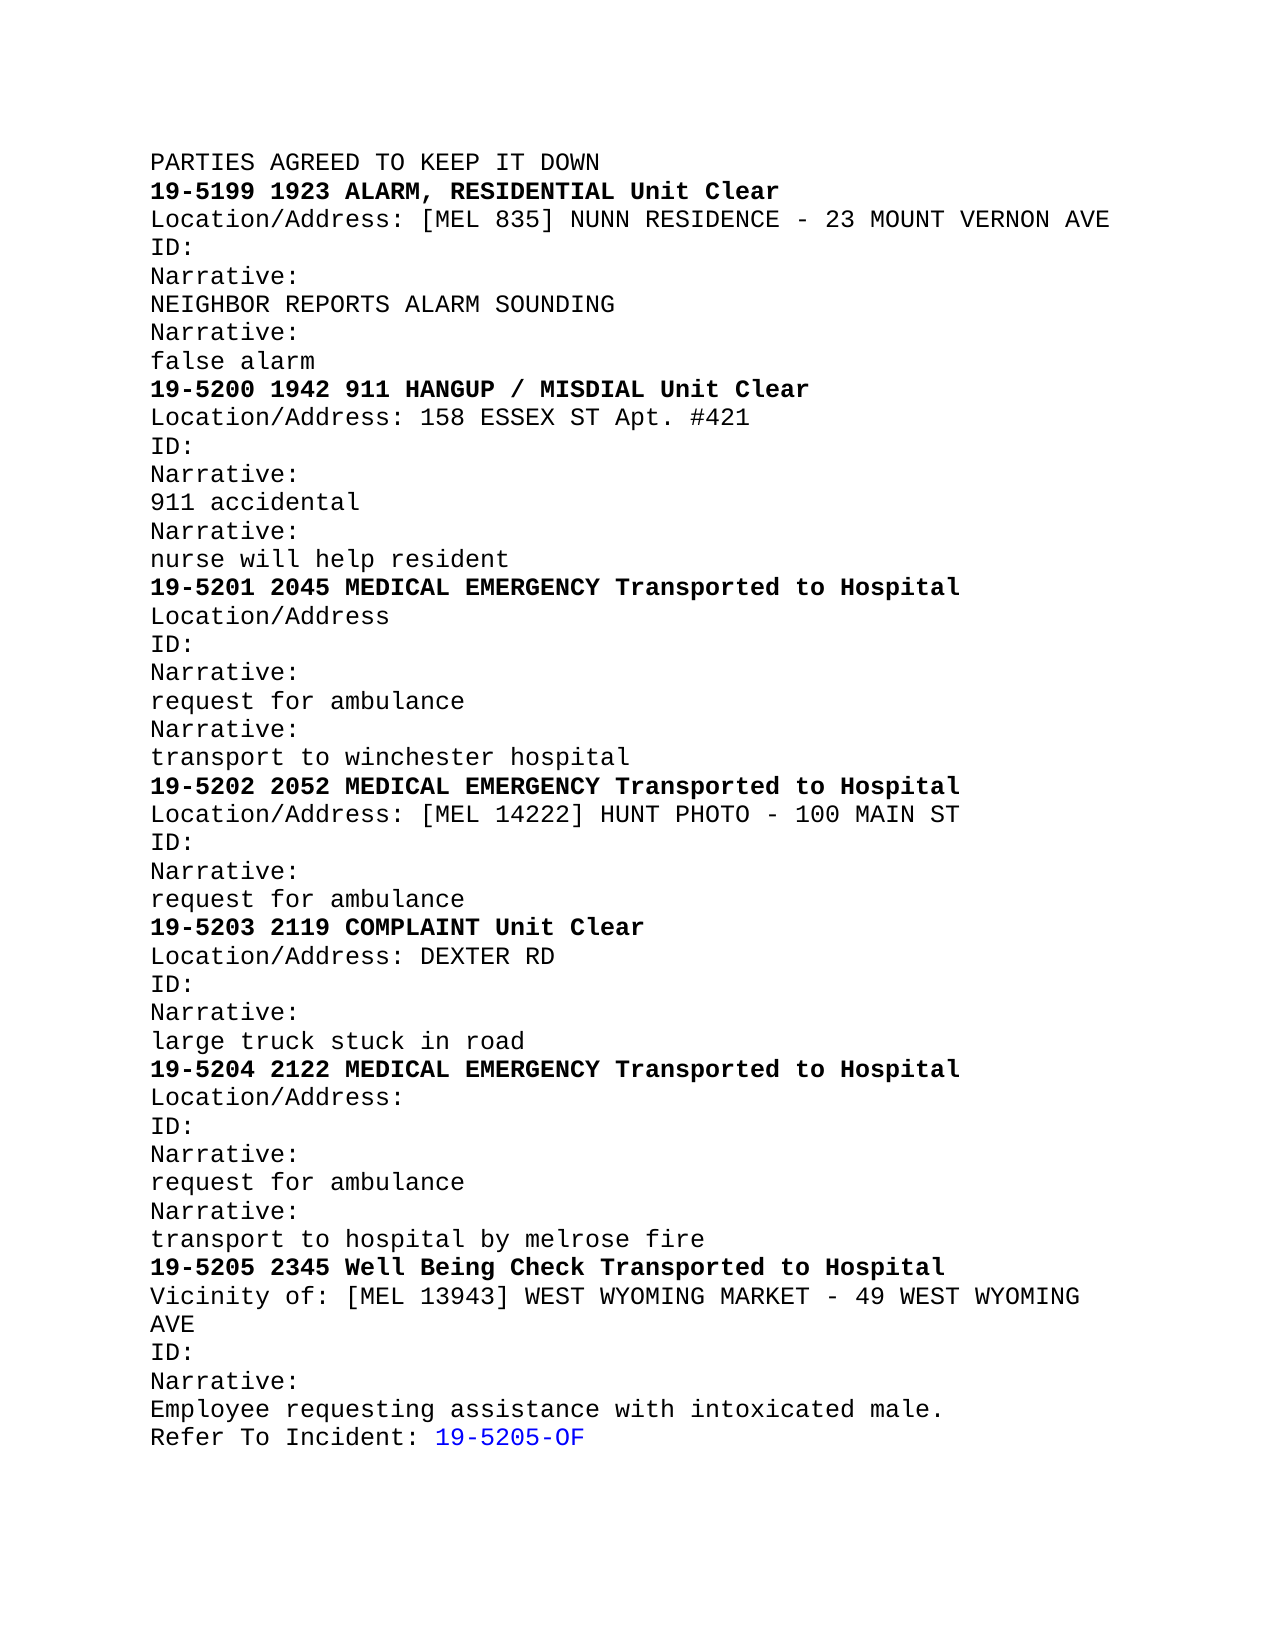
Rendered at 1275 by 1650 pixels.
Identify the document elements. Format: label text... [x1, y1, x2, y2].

text transport to hospital by melrose fire [150, 1227, 1125, 1255]
text Location/Address: 158 ESSEX ST Apt. #421 [150, 405, 1125, 433]
text 19-5202 2052 MEDICAL EMERGENCY Transported to Hospital [150, 773, 1125, 802]
text 911 accidental [150, 490, 1125, 518]
text Narrative: [150, 263, 1125, 292]
text 19-5201 2045 MEDICAL EMERGENCY Transported to Hospital [150, 575, 1125, 603]
text Narrative: [150, 320, 1125, 348]
text Narrative: [150, 717, 1125, 745]
text NEIGHBOR REPORTS ALARM SOUNDING [150, 292, 1125, 320]
text large truck stuck in road [150, 1028, 1125, 1057]
text Narrative: [150, 858, 1125, 887]
text 19-5199 1923 ALARM, RESIDENTIAL Unit Clear [150, 178, 1125, 207]
text 19-5205 2345 Well Being Check Transported to Hospital [150, 1255, 1125, 1283]
text request for ambulance [150, 688, 1125, 717]
text ID: [150, 1113, 1125, 1142]
text ID: [150, 433, 1125, 462]
text ID: [150, 830, 1125, 858]
text PARTIES AGREED TO KEEP IT DOWN [150, 150, 1125, 178]
text 19-5203 2119 COMPLAINT Unit Clear [150, 915, 1125, 943]
text Employee requesting assistance with intoxicated male. [150, 1397, 1125, 1425]
text transport to winchester hospital [150, 745, 1125, 773]
text ID: [150, 235, 1125, 263]
text Narrative: [150, 1142, 1125, 1170]
text ID: [150, 1340, 1125, 1368]
text ID: [150, 972, 1125, 1000]
text Narrative: [150, 1368, 1125, 1397]
text request for ambulance [150, 887, 1125, 915]
text Narrative: [150, 1000, 1125, 1028]
text Location/Address: [MEL 835] NUNN RESIDENCE - 23 MOUNT VERNON AVE [150, 207, 1125, 235]
text Location/Address: [150, 1085, 1125, 1113]
text Location/Address: DEXTER RD [150, 943, 1125, 972]
text Narrative: [150, 660, 1125, 688]
text request for ambulance [150, 1170, 1125, 1198]
text ID: [150, 632, 1125, 660]
text 19-5204 2122 MEDICAL EMERGENCY Transported to Hospital [150, 1057, 1125, 1085]
text Vicinity of: [MEL 13943] WEST WYOMING MARKET - 49 WEST WYOMING AVE [150, 1283, 1125, 1340]
text Refer To Incident: 19-5205-OF [150, 1425, 1125, 1453]
text Location/Address: [MEL 14222] HUNT PHOTO - 100 MAIN ST [150, 802, 1125, 830]
text Narrative: [150, 1198, 1125, 1227]
text nurse will help resident [150, 547, 1125, 575]
text Narrative: [150, 462, 1125, 490]
text 19-5200 1942 911 HANGUP / MISDIAL Unit Clear [150, 377, 1125, 405]
text false alarm [150, 348, 1125, 377]
text Location/Address [150, 603, 1125, 632]
text Narrative: [150, 518, 1125, 547]
